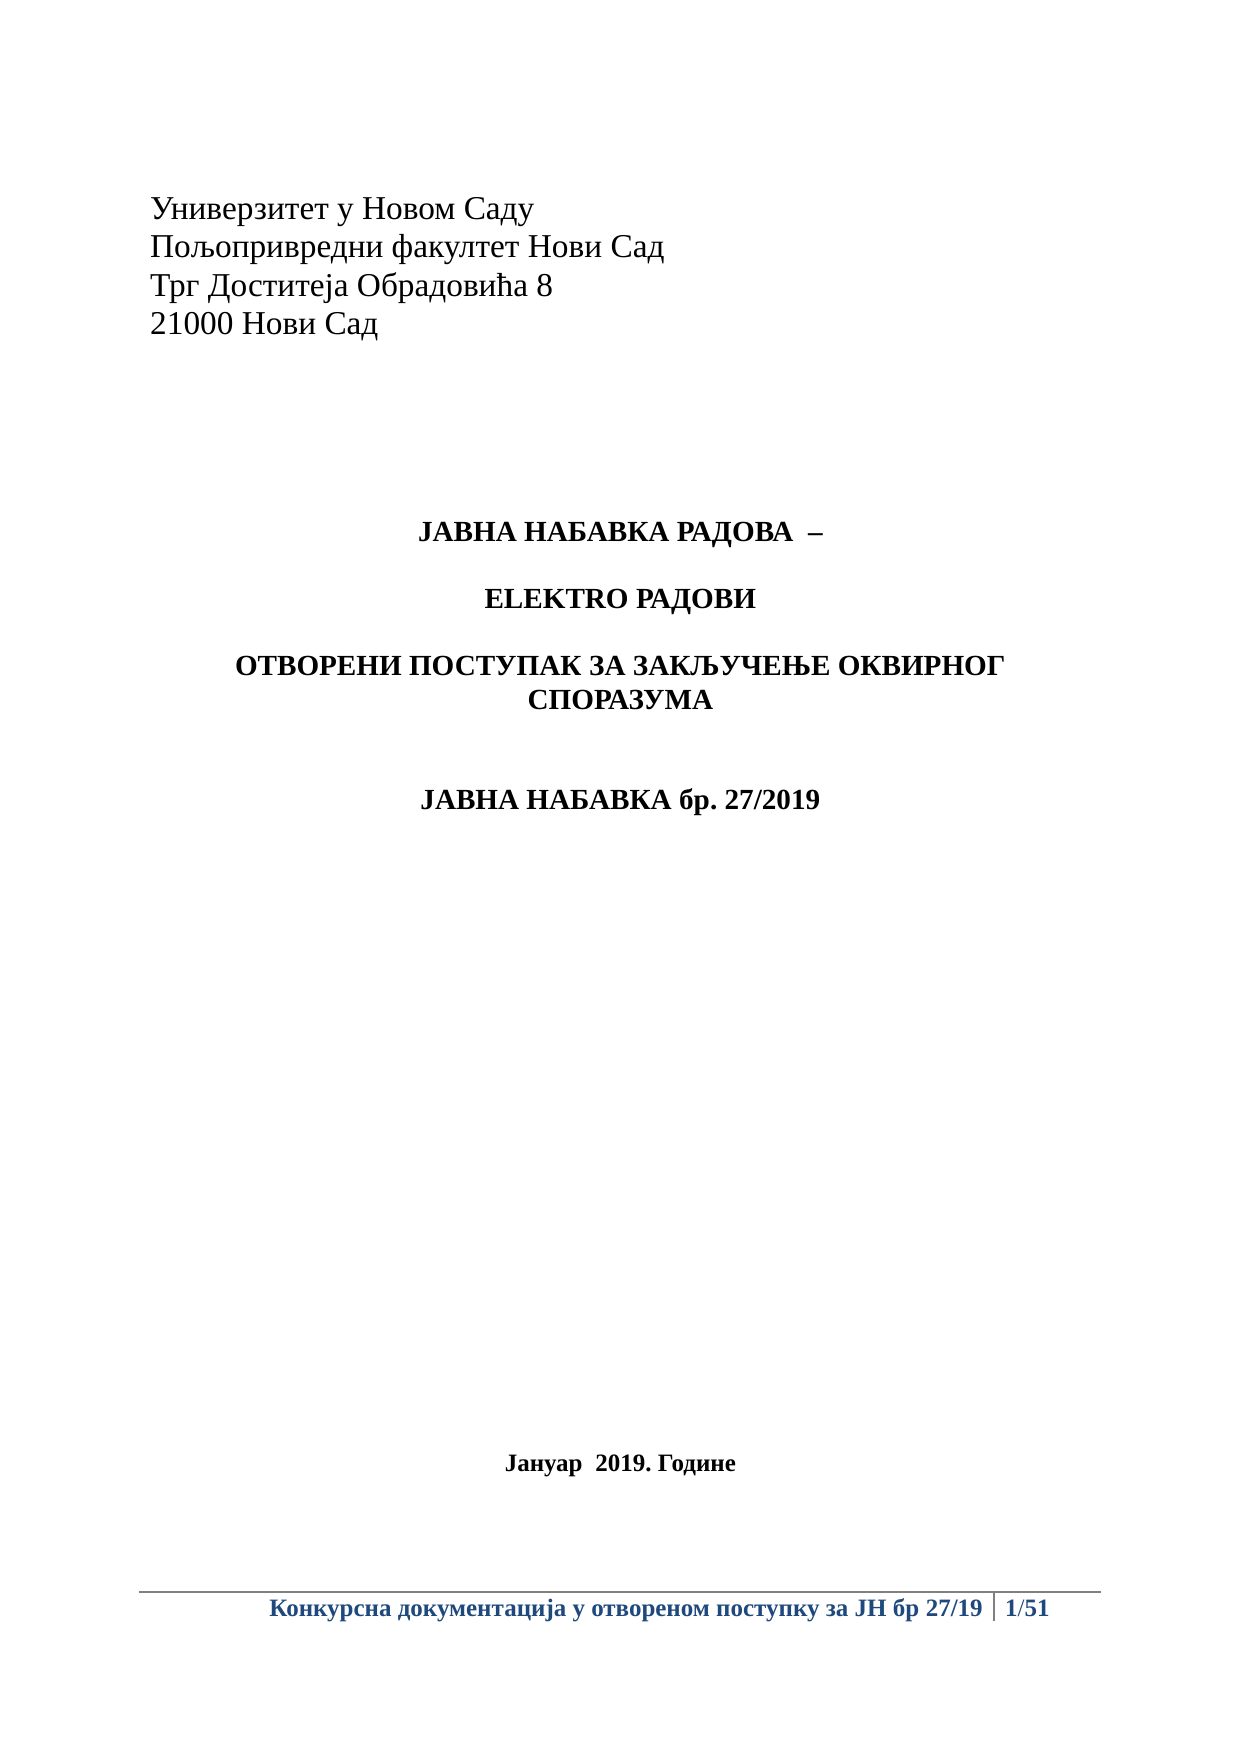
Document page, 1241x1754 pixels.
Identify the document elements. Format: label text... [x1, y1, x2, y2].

text ЈАВНА НАБАВКА бр. 27/2019 [150, 782, 1090, 816]
text Пољопривредни факултет Нови Сад [150, 227, 1090, 265]
text 21000 Нови Сад [150, 303, 1090, 342]
text Универзитет у Новом Саду [150, 188, 1090, 227]
text Јануар 2019. Године [150, 1448, 1090, 1477]
text ЈАВНА НАБАВКА РАДОВА – [150, 514, 1090, 548]
text Трг Доститеја Обрадовића 8 [150, 265, 1090, 303]
text ОТВОРЕНИ ПОСТУПАК ЗА ЗАКЉУЧЕЊЕ ОКВИРНОГ СПОРАЗУМА [150, 648, 1090, 715]
text ELEKTRO РАДОВИ [150, 581, 1090, 615]
